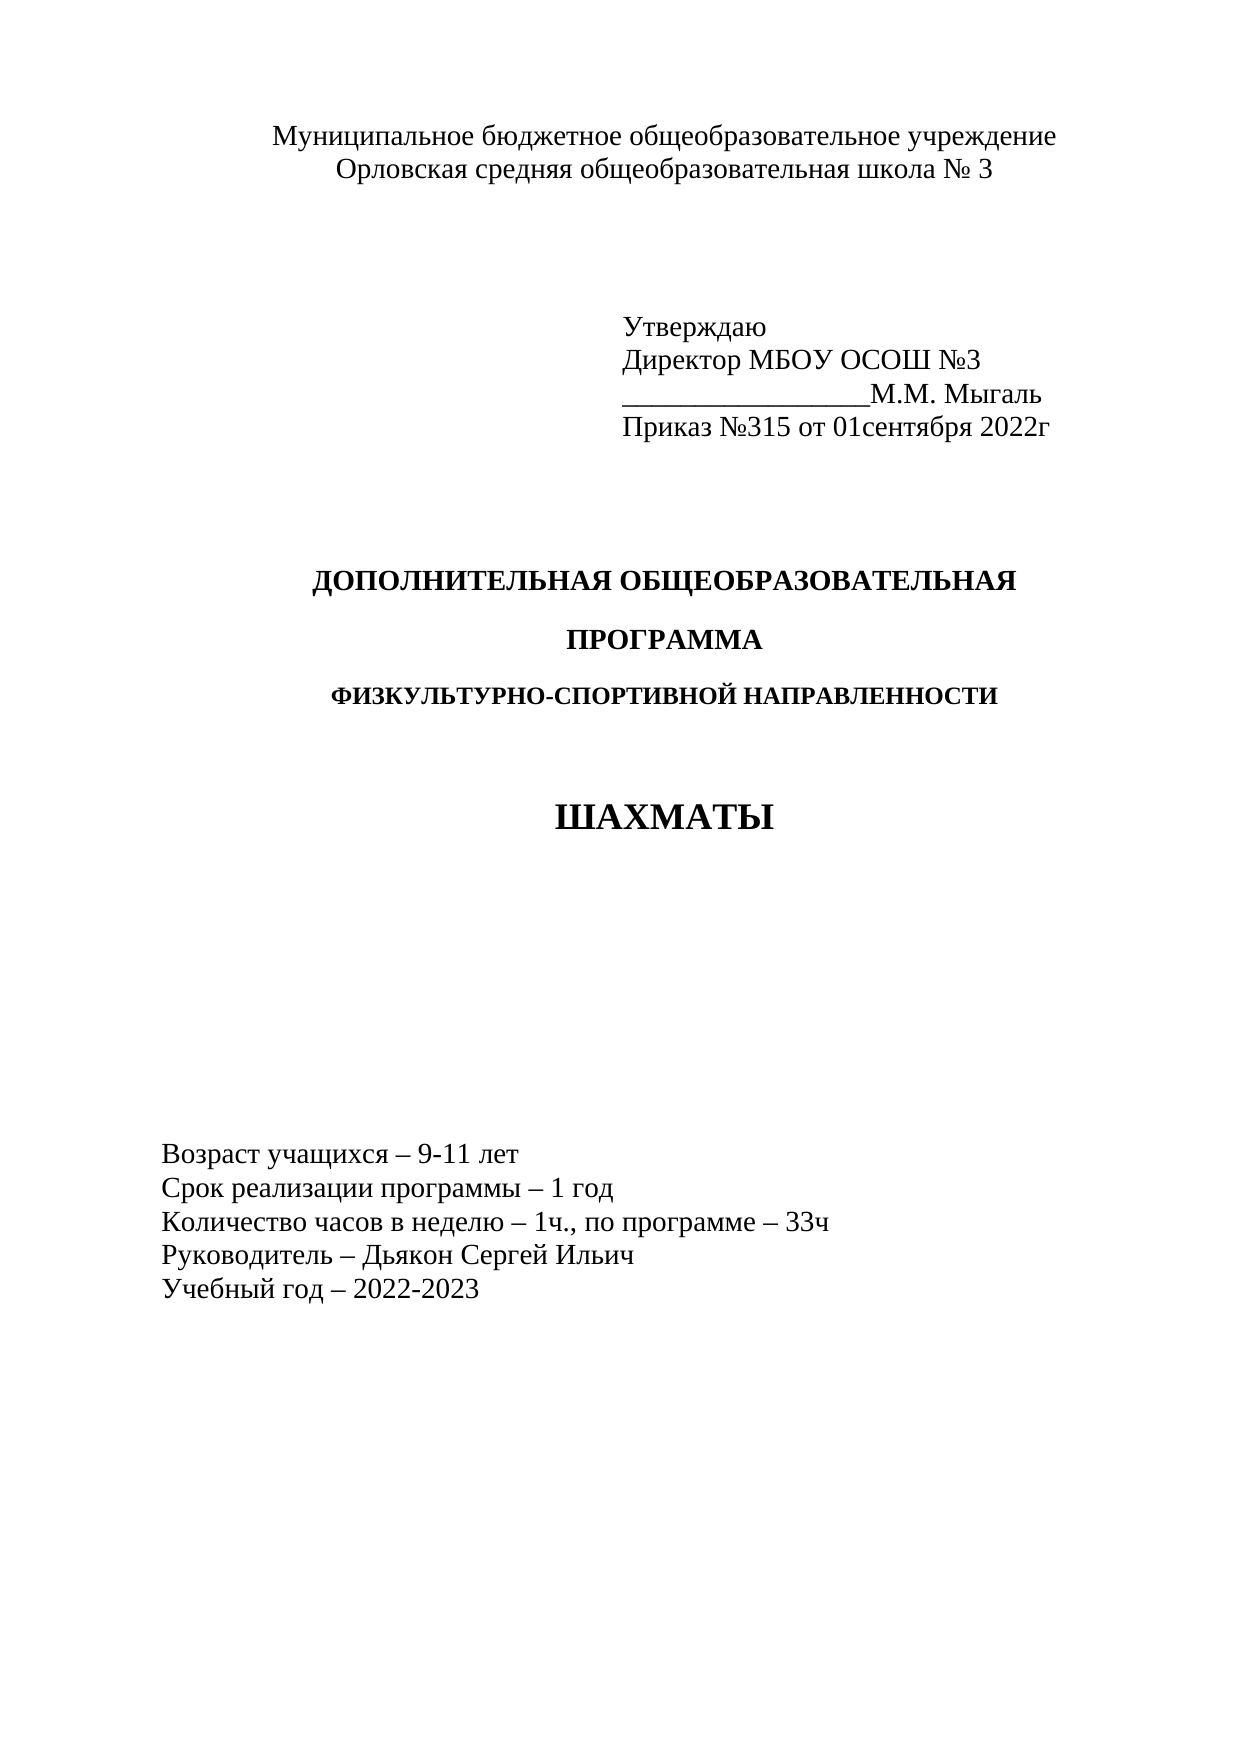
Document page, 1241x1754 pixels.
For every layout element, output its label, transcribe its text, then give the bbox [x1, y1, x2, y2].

text Учебный год – 2022-2023 [59, 1271, 1152, 1304]
text Муниципальное бюджетное общеобразовательное учреждение [177, 118, 1152, 152]
text Срок реализации программы – 1 год [59, 1170, 1152, 1204]
text _________________М.М. Мыгаль [177, 376, 1152, 409]
text Приказ №315 от 01сентября 2022г [177, 409, 1152, 443]
text ШАХМАТЫ [177, 795, 1152, 838]
text ФИЗКУЛЬТУРНО-СПОРТИВНОЙ НАПРАВЛЕННОСТИ [177, 681, 1152, 710]
text Орловская средняя общеобразовательная школа № 3 [177, 152, 1152, 185]
text ПРОГРАММА [177, 622, 1152, 656]
text Утверждаю [177, 309, 1152, 342]
text Директор МБОУ ОСОШ №3 [177, 342, 1152, 376]
text Возраст учащихся – 9-11 лет [59, 1137, 1152, 1170]
text Руководитель – Дьякон Сергей Ильич [59, 1237, 1152, 1271]
text Количество часов в неделю – 1ч., по программе – 33ч [59, 1204, 1152, 1237]
text ДОПОЛНИТЕЛЬНАЯ ОБЩЕОБРАЗОВАТЕЛЬНАЯ [177, 563, 1152, 596]
